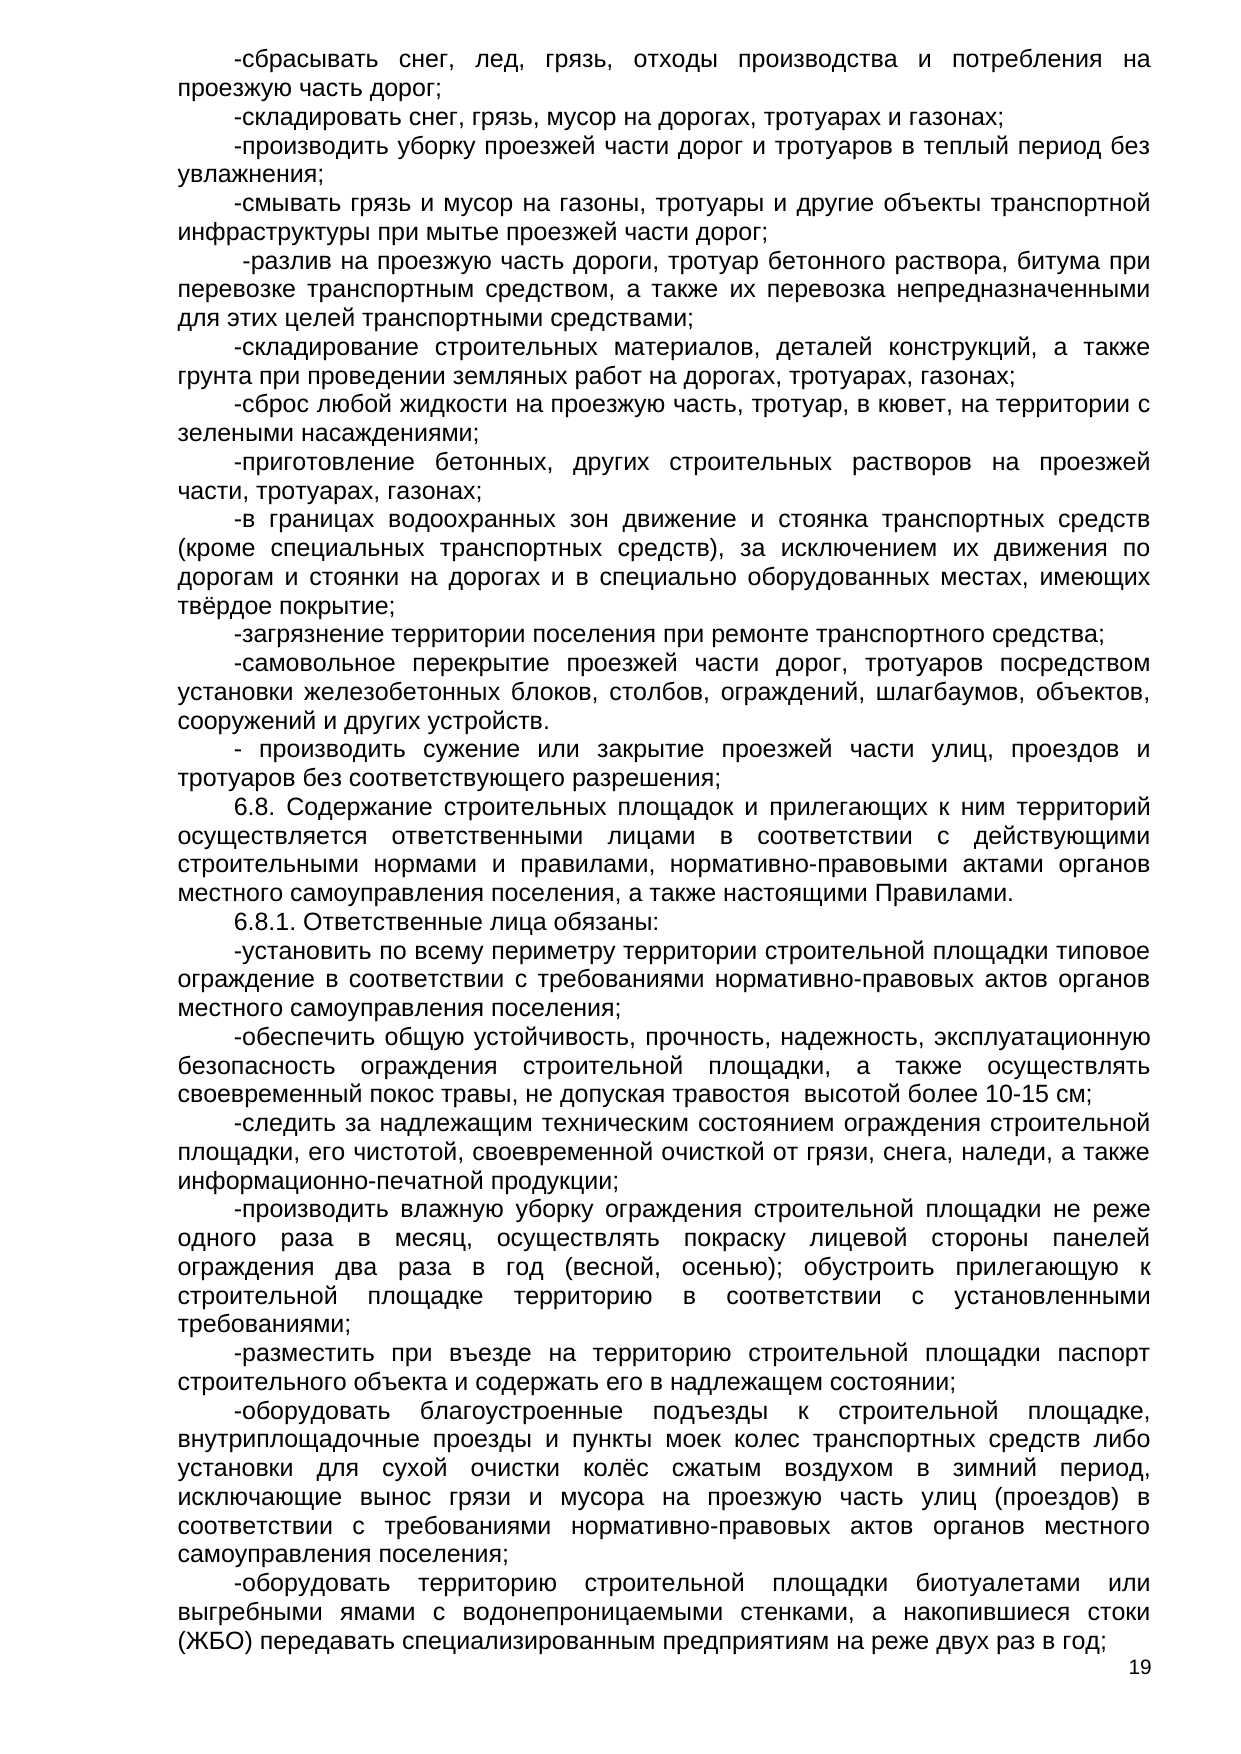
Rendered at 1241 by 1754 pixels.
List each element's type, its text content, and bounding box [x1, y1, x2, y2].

text -оборудовать благоустроенные подъезды к строительной площадке, внутриплощадочные проезды и пункты моек колес транспортных средств либо установки для сухой очистки колёс сжатым воздухом в зимний период, исключающие вынос грязи и мусора на проезжую часть улиц (проездов) в соответствии с требованиями нормативно-правовых актов органов местного самоуправления поселения; [177, 1396, 1152, 1568]
text 6.8.1. Ответственные лица обязаны: [177, 907, 1152, 936]
text -установить по всему периметру территории строительной площадки типовое ограждение в соответствии с требованиями нормативно-правовых актов органов местного самоуправления поселения; [177, 936, 1152, 1022]
text -сброс любой жидкости на проезжую часть, тротуар, в кювет, на территории с зелеными насаждениями; [177, 389, 1152, 447]
text -смывать грязь и мусор на газоны, тротуары и другие объекты транспортной инфраструктуры при мытье проезжей части дорог; [177, 188, 1152, 246]
text -производить уборку проезжей части дорог и тротуаров в теплый период без увлажнения; [177, 131, 1152, 188]
text 6.8. Содержание строительных площадок и прилегающих к ним территорий осуществляется ответственными лицами в соответствии с действующими строительными нормами и правилами, нормативно-правовыми актами органов местного самоуправления поселения, а также настоящими Правилами. [177, 792, 1152, 907]
text -следить за надлежащим техническим состоянием ограждения строительной площадки, его чистотой, своевременной очисткой от грязи, снега, наледи, а также информационно-печатной продукции; [177, 1108, 1152, 1194]
text -оборудовать территорию строительной площадки биотуалетами или выгребными ямами с водонепроницаемыми стенками, а накопившиеся стоки (ЖБО) передавать специализированным предприятиям на реже двух раз в год; [177, 1568, 1152, 1654]
text -сбрасывать снег, лед, грязь, отходы производства и потребления на проезжую часть дорог; [177, 44, 1152, 102]
text -загрязнение территории поселения при ремонте транспортного средства; [177, 619, 1152, 648]
text -складирование строительных материалов, деталей конструкций, а также грунта при проведении земляных работ на дорогах, тротуарах, газонах; [177, 332, 1152, 389]
text -разлив на проезжую часть дороги, тротуар бетонного раствора, битума при перевозке транспортным средством, а также их перевозка непредназначенными для этих целей транспортными средствами; [177, 246, 1152, 332]
text -в границах водоохранных зон движение и стоянка транспортных средств (кроме специальных транспортных средств), за исключением их движения по дорогам и стоянки на дорогах и в специально оборудованных местах, имеющих твёрдое покрытие; [177, 504, 1152, 619]
text -самовольное перекрытие проезжей части дорог, тротуаров посредством установки железобетонных блоков, столбов, ограждений, шлагбаумов, объектов, сооружений и других устройств. [177, 648, 1152, 734]
text -приготовление бетонных, других строительных растворов на проезжей части, тротуарах, газонах; [177, 447, 1152, 504]
text -складировать снег, грязь, мусор на дорогах, тротуарах и газонах; [177, 102, 1152, 131]
text - производить сужение или закрытие проезжей части улиц, проездов и тротуаров без соответствующего разрешения; [177, 734, 1152, 792]
text -производить влажную уборку ограждения строительной площадки не реже одного раза в месяц, осуществлять покраску лицевой стороны панелей ограждения два раза в год (весной, осенью); обустроить прилегающую к строительной площадке территорию в соответствии с установленными требованиями; [177, 1194, 1152, 1338]
text -разместить при въезде на территорию строительной площадки паспорт строительного объекта и содержать его в надлежащем состоянии; [177, 1338, 1152, 1396]
text -обеспечить общую устойчивость, прочность, надежность, эксплуатационную безопасность ограждения строительной площадки, а также осуществлять своевременный покос травы, не допуская травостоя высотой более см; [177, 1022, 1152, 1108]
